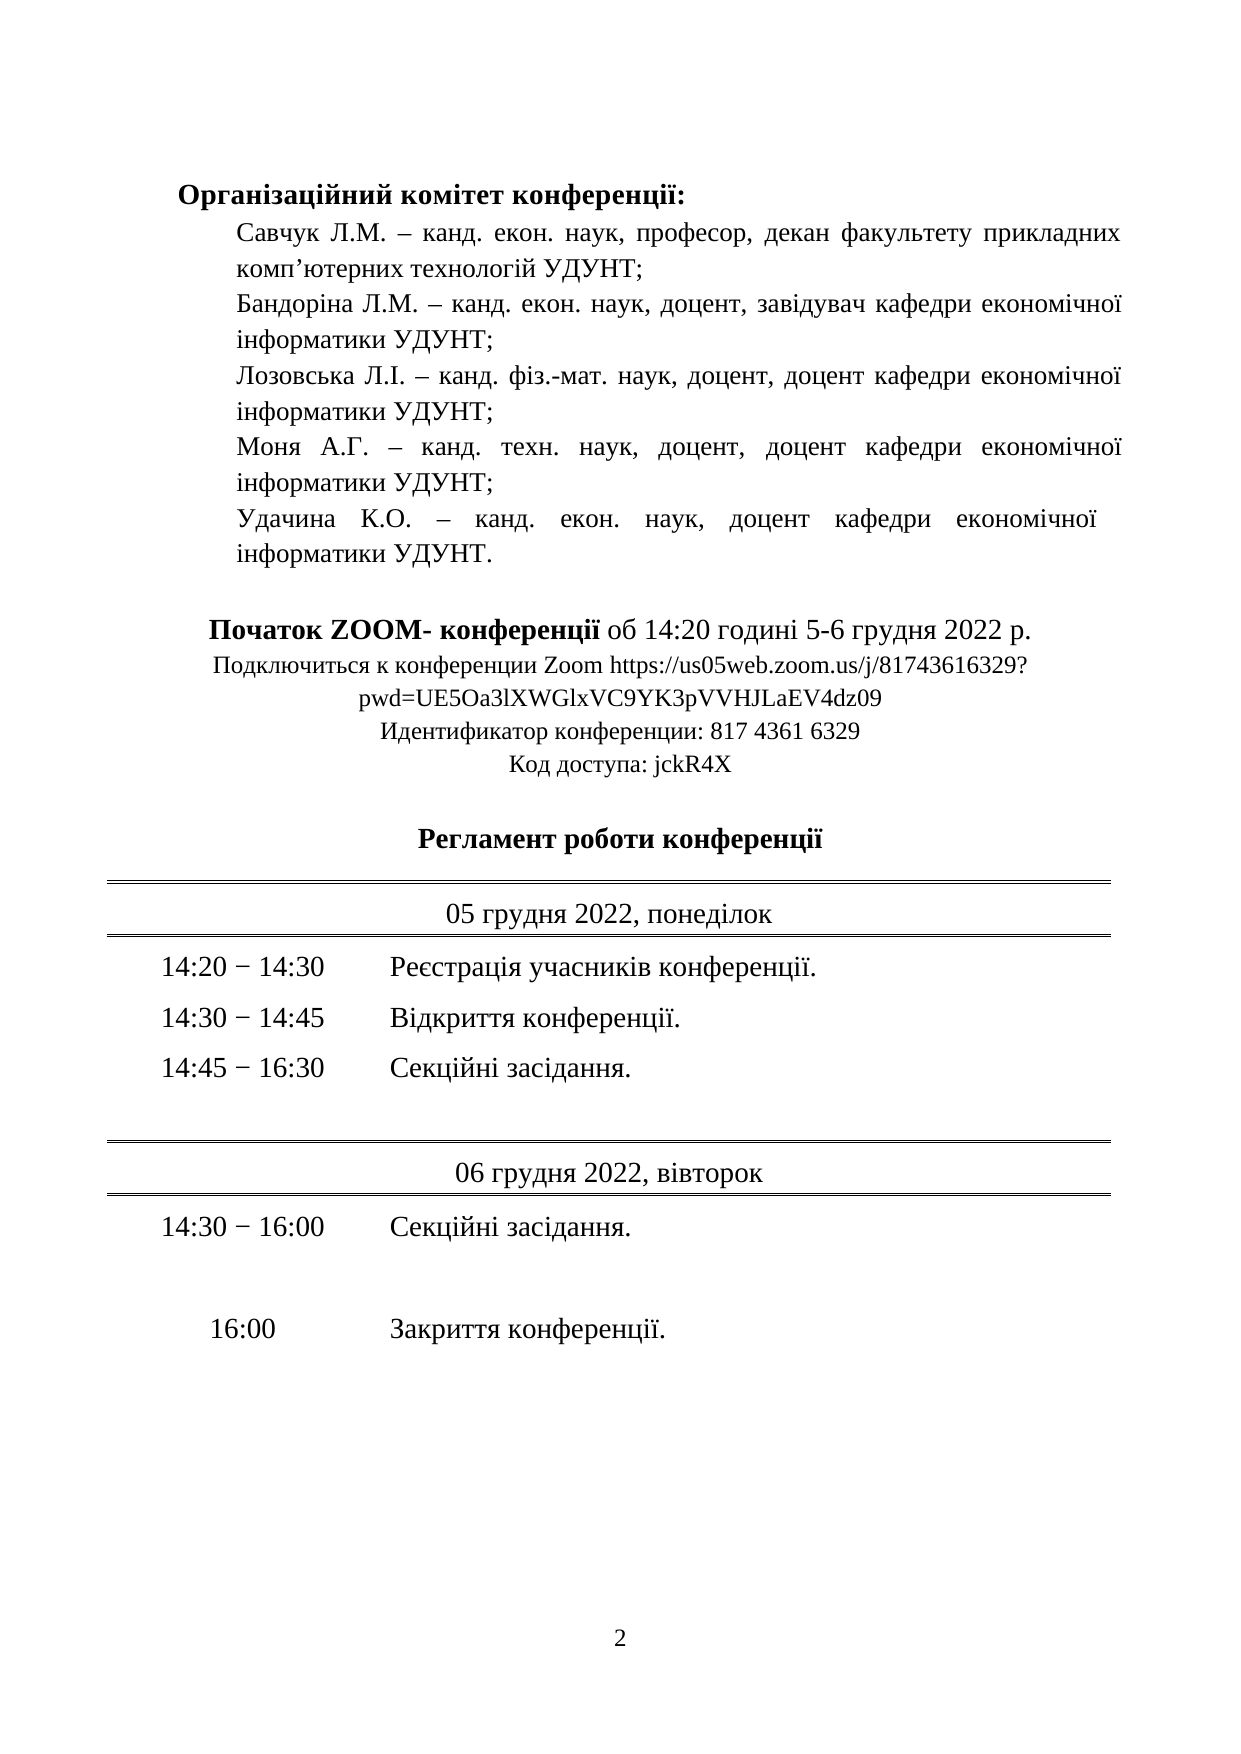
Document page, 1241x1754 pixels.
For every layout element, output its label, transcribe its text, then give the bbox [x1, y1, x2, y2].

table_cell Закриття конференції. [378, 1298, 1111, 1400]
table_cell 06 грудня 2022, вівторок [107, 1143, 1111, 1193]
table_header 05 грудня 2022, понеділок [107, 884, 1111, 934]
text Організаційний комітет конференції: [118, 177, 1122, 211]
text Бандоріна Л.М. – канд. екон. наук, доцент, завідувач кафедри економічної інформатики УДУНТ; [236, 287, 1122, 354]
table_cell 14:30 − 16:00 [107, 1196, 378, 1298]
text Подключиться к конференции Zoom https://us05web.zoom.us/j/81743616329?pwd=UE5Oa3lXWGlxVC9YK3pVVHJLaEV4dz09 Идентификатор конференции: 817 4361 6329 Код доступа: jckR4X [118, 650, 1122, 778]
table_cell 14:45 − 16:30 [107, 1038, 378, 1140]
table_cell 14:30 − 14:45 [107, 987, 378, 1038]
text Савчук Л.М. – канд. екон. наук, професор, декан факультету прикладних комп’ютерних технологій УДУНТ; [236, 216, 1122, 283]
text Моня А.Г. – канд. техн. наук, доцент, доцент кафедри економічної інформатики УДУНТ; [236, 430, 1122, 497]
table_cell 16:00 [107, 1298, 378, 1400]
table_cell Секційні засідання. [378, 1196, 1111, 1298]
text Лозовська Л.І. – канд. фіз.-мат. наук, доцент, доцент кафедри економічної інформатики УДУНТ; [236, 359, 1122, 426]
table_cell Реєстрація учасників конференції. [378, 937, 1111, 987]
table_cell 14:20 − 14:30 [107, 937, 378, 987]
text Удачина К.О. – канд. екон. наук, доцент кафедри економічної інформатики УДУНТ. [236, 502, 1122, 569]
text Регламент роботи конференції [118, 821, 1122, 854]
table_cell Відкриття конференції. [378, 987, 1111, 1038]
text Початок ZOOM- конференції об 14:20 годині 5-6 грудня 2022 р. [118, 612, 1122, 645]
table_cell Секційні засідання. [378, 1038, 1111, 1140]
